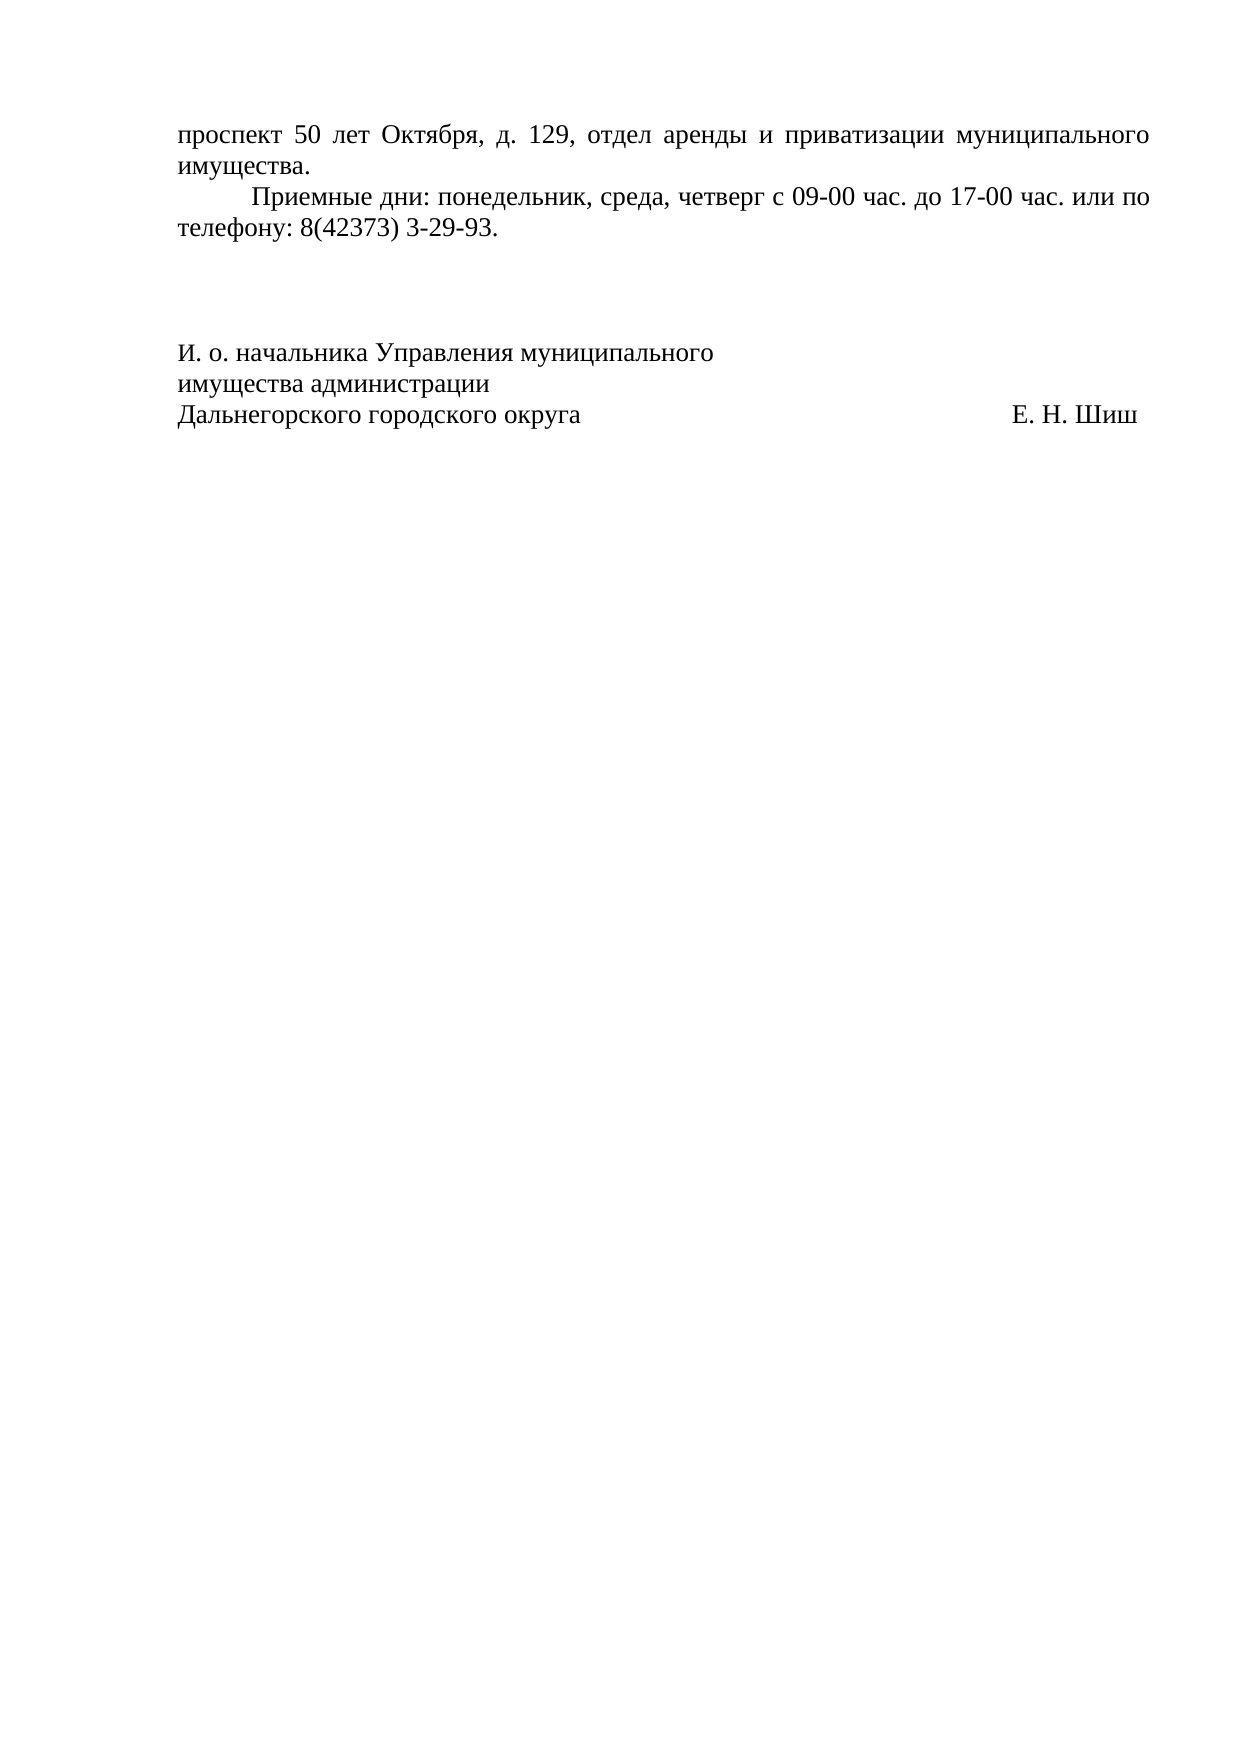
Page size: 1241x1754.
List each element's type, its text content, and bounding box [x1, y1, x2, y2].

text Дальнегорского городского округа Е. Н. Шиш [177, 398, 1152, 429]
text И. о. начальника Управления муниципального [177, 336, 1152, 367]
text имущества администрации [177, 367, 1152, 398]
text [177, 118, 1152, 180]
text Приемные дни: понедельник, среда, четверг с 09-00 час. до 17-00 час. или по телефону: 8(42373) 3-29-93. [177, 180, 1152, 243]
